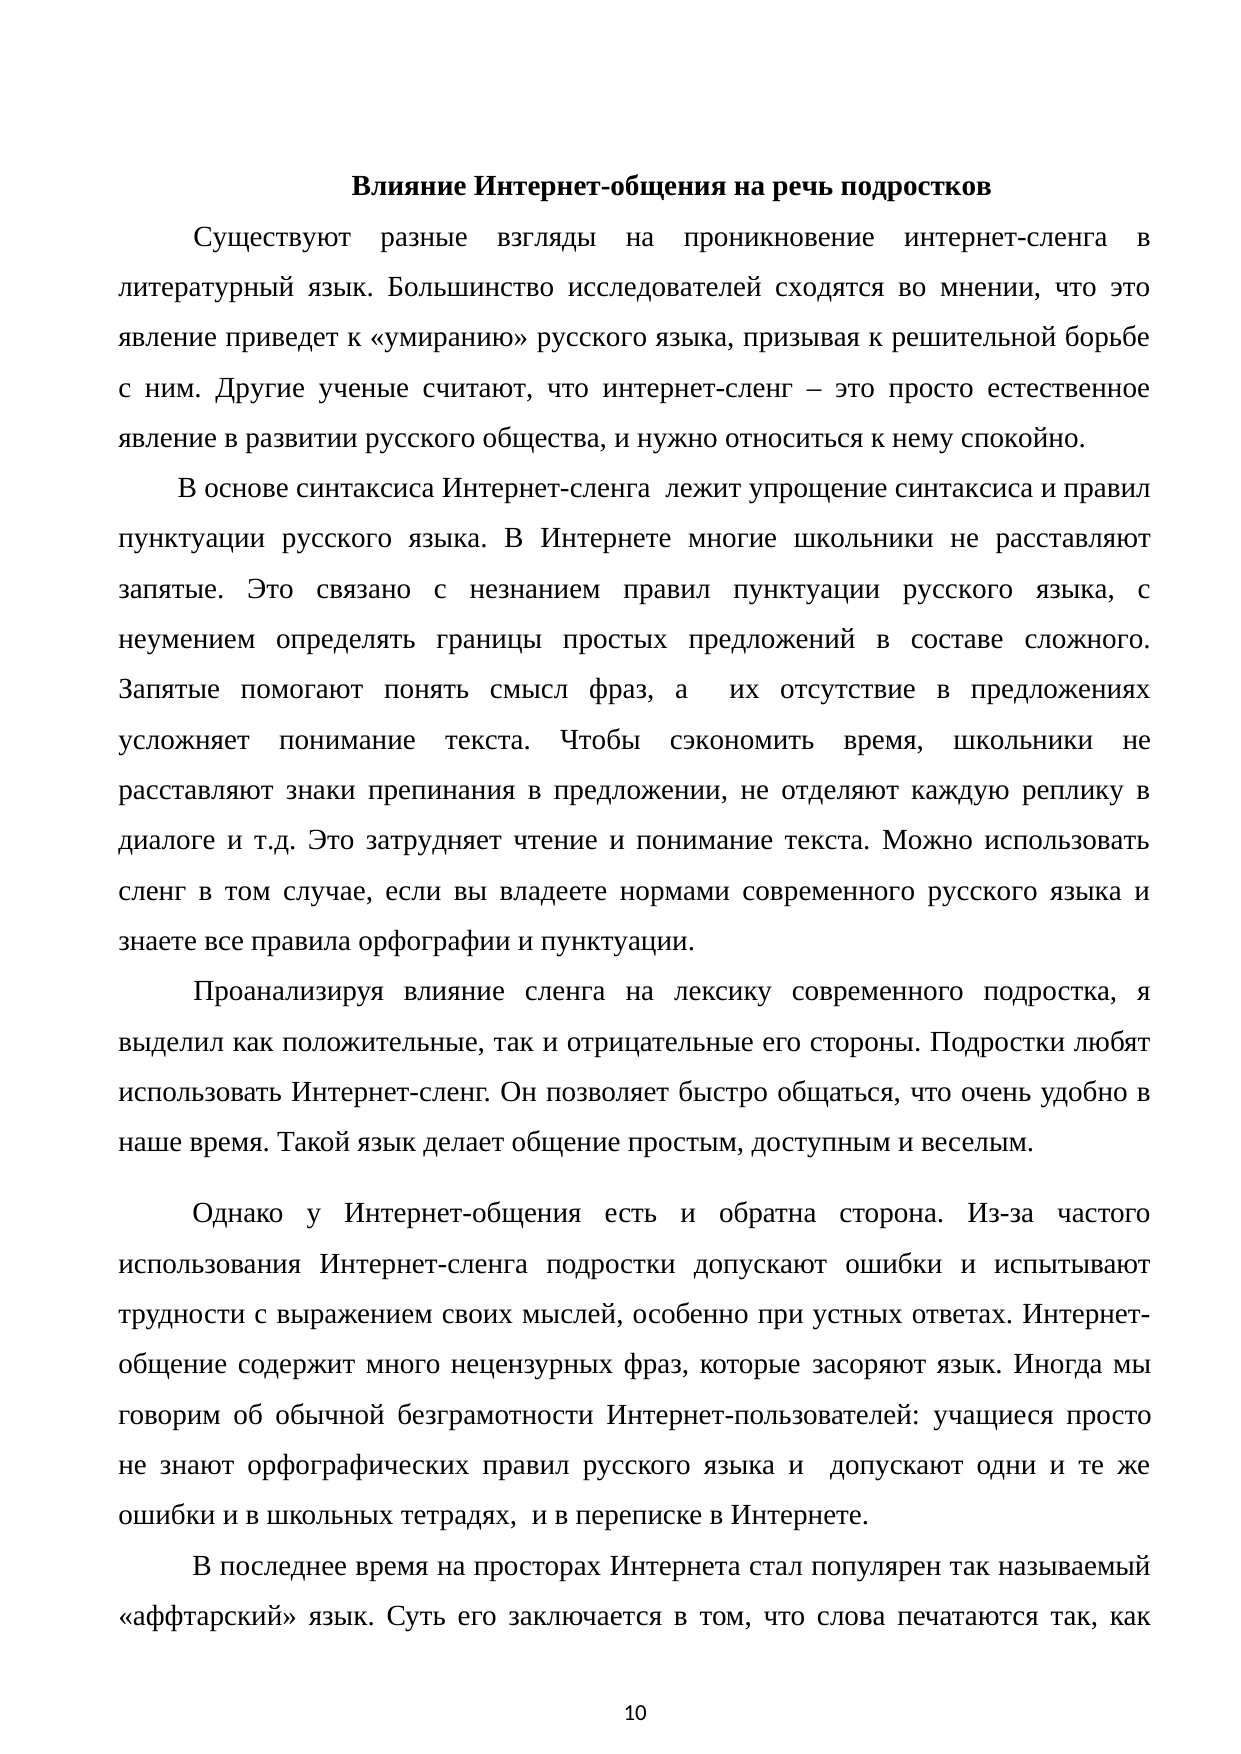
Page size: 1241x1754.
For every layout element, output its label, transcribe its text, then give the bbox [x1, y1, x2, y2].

text Проанализируя влияние сленга на лексику современного подростка, я выделил как положительные, так и отрицательные его стороны. Подростки любят использовать Интернет-сленг. Он позволяет быстро общаться, что очень удобно в наше время. Такой язык делает общение простым, доступным и веселым. [118, 973, 1152, 1158]
text Существуют разные взгляды на проникновение интернет-сленга в литературный язык. Большинство исследователей сходятся во мнении, что это явление приведет к «умиранию» русского языка, призывая к решительной борьбе с ним. Другие ученые считают, что интернет-сленг – это просто естественное явление в развитии русского общества, и нужно относиться к нему спокойно. [118, 219, 1152, 453]
text В основе синтаксиса Интернет-сленга лежит упрощение синтаксиса и правил пунктуации русского языка. В Интернете многие школьники не расставляют запятые. Это связано с незнанием правил пунктуации русского языка, с неумением определять границы простых предложений в составе сложного. Запятые помогают понять смысл фраз, а их отсутствие в предложениях усложняет понимание текста. Чтобы сэкономить время, школьники не расставляют знаки препинания в предложении, не отделяют каждую реплику в диалоге и т.д. Это затрудняет чтение и понимание текста. Можно использовать сленг в том случае, если вы владеете нормами современного русского языка и знаете все правила орфографии и пунктуации. [118, 470, 1152, 957]
text Влияние Интернет-общения на речь подростков [192, 168, 1152, 202]
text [118, 1548, 1152, 1632]
text Однако у Интернет-общения есть и обратна сторона. Из-за частого использования Интернет-сленга подростки допускают ошибки и испытывают трудности с выражением своих мыслей, особенно при устных ответах. Интернет-общение содержит много нецензурных фраз, которые засоряют язык. Иногда мы говорим об обычной безграмотности Интернет-пользователей: учащиеся просто не знают орфографических правил русского языка и допускают одни и те же ошибки и в школьных тетрадях, и в переписке в Интернете. [118, 1196, 1152, 1531]
